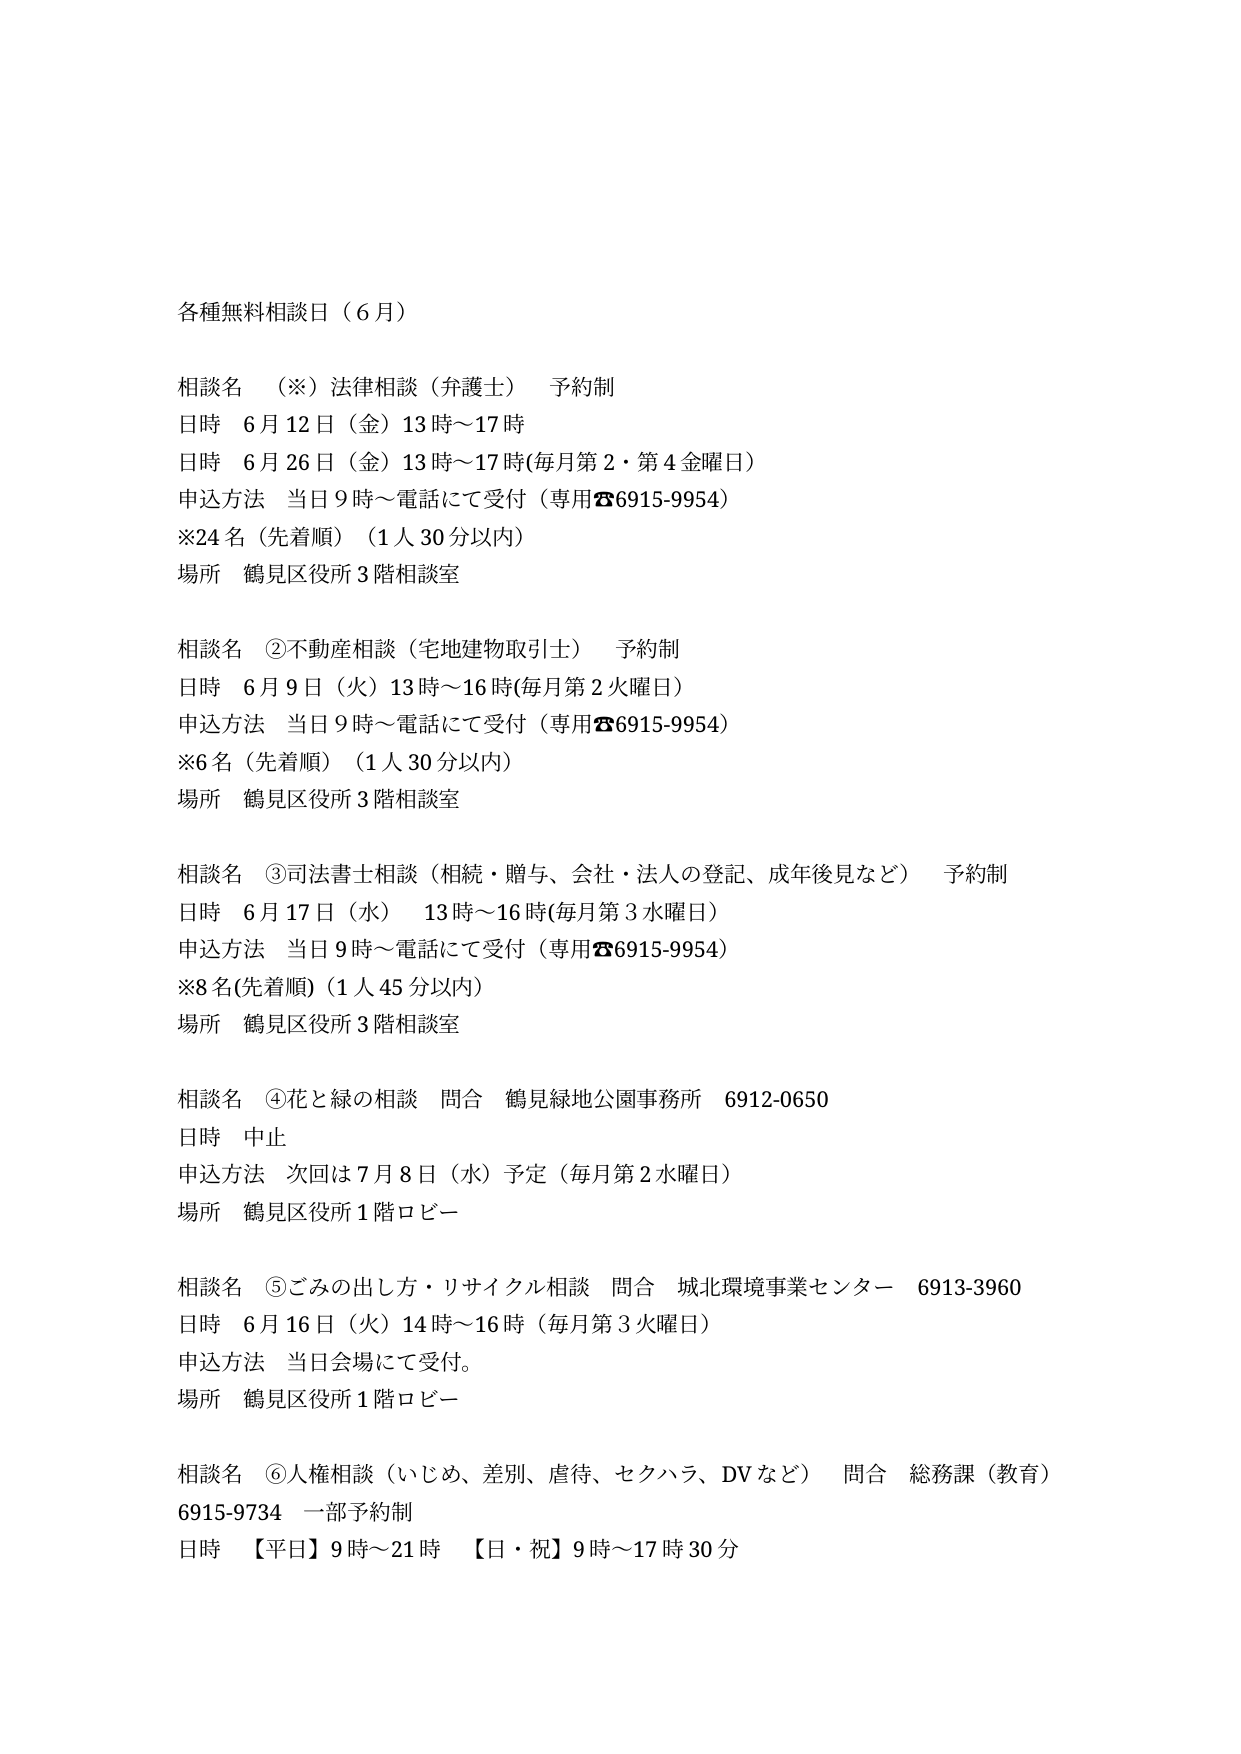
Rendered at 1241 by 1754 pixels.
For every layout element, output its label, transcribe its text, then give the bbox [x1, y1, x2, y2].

text ※8名(先着順)（1人45分以内） [177, 967, 1063, 1004]
text 各種無料相談日（６月） [177, 292, 1063, 329]
text 日時 6月12日（金）13時～17時 [177, 404, 1063, 442]
text 場所 鶴見区役所3階相談室 [177, 1004, 1063, 1042]
text 日時 6月17日（水） 13時～16時(毎月第３水曜日） [177, 892, 1063, 929]
text 申込方法 当日９時～電話にて受付（専用☎6915-9954） [177, 704, 1063, 742]
text ※24名（先着順）（1人30分以内） [177, 517, 1063, 554]
text 申込方法 当日９時～電話にて受付（専用☎6915-9954） [177, 479, 1063, 517]
text 日時 中止 [177, 1117, 1063, 1154]
text 相談名 ⑥人権相談（いじめ、差別、虐待、セクハラ、DVなど） 問合 総務課（教育） 6915-9734 一部予約制 [177, 1454, 1063, 1529]
text 相談名 ②不動産相談（宅地建物取引士） 予約制 [177, 629, 1063, 667]
text 申込方法 次回は7月8日（水）予定（毎月第2水曜日） [177, 1154, 1063, 1192]
text 相談名 ④花と緑の相談 問合 鶴見緑地公園事務所 6912-0650 [177, 1079, 1063, 1117]
text 場所 鶴見区役所3階相談室 [177, 554, 1063, 592]
text 場所 鶴見区役所3階相談室 [177, 779, 1063, 817]
text 相談名 （※）法律相談（弁護士） 予約制 [177, 367, 1063, 404]
text 日時 6月16日（火）14時～16時（毎月第３火曜日） [177, 1304, 1063, 1342]
text 申込方法 当日9時～電話にて受付（専用☎6915-9954） [177, 929, 1063, 967]
text ※6名（先着順）（1人30分以内） [177, 742, 1063, 779]
text 相談名 ⑤ごみの出し方・リサイクル相談 問合 城北環境事業センター 6913-3960 [177, 1267, 1063, 1304]
text 場所 鶴見区役所1階ロビー [177, 1192, 1063, 1229]
text 日時 【平日】9時～21時 【日・祝】9時～17時30分 [177, 1529, 1063, 1567]
text 申込方法 当日会場にて受付。 [177, 1342, 1063, 1379]
text 場所 鶴見区役所1階ロビー [177, 1379, 1063, 1417]
text 日時 6月9日（火）13時～16時(毎月第2火曜日） [177, 667, 1063, 704]
text 日時 6月26日（金）13時～17時(毎月第2・第4金曜日） [177, 442, 1063, 479]
text 相談名 ③司法書士相談（相続・贈与、会社・法人の登記、成年後見など） 予約制 [177, 854, 1063, 892]
